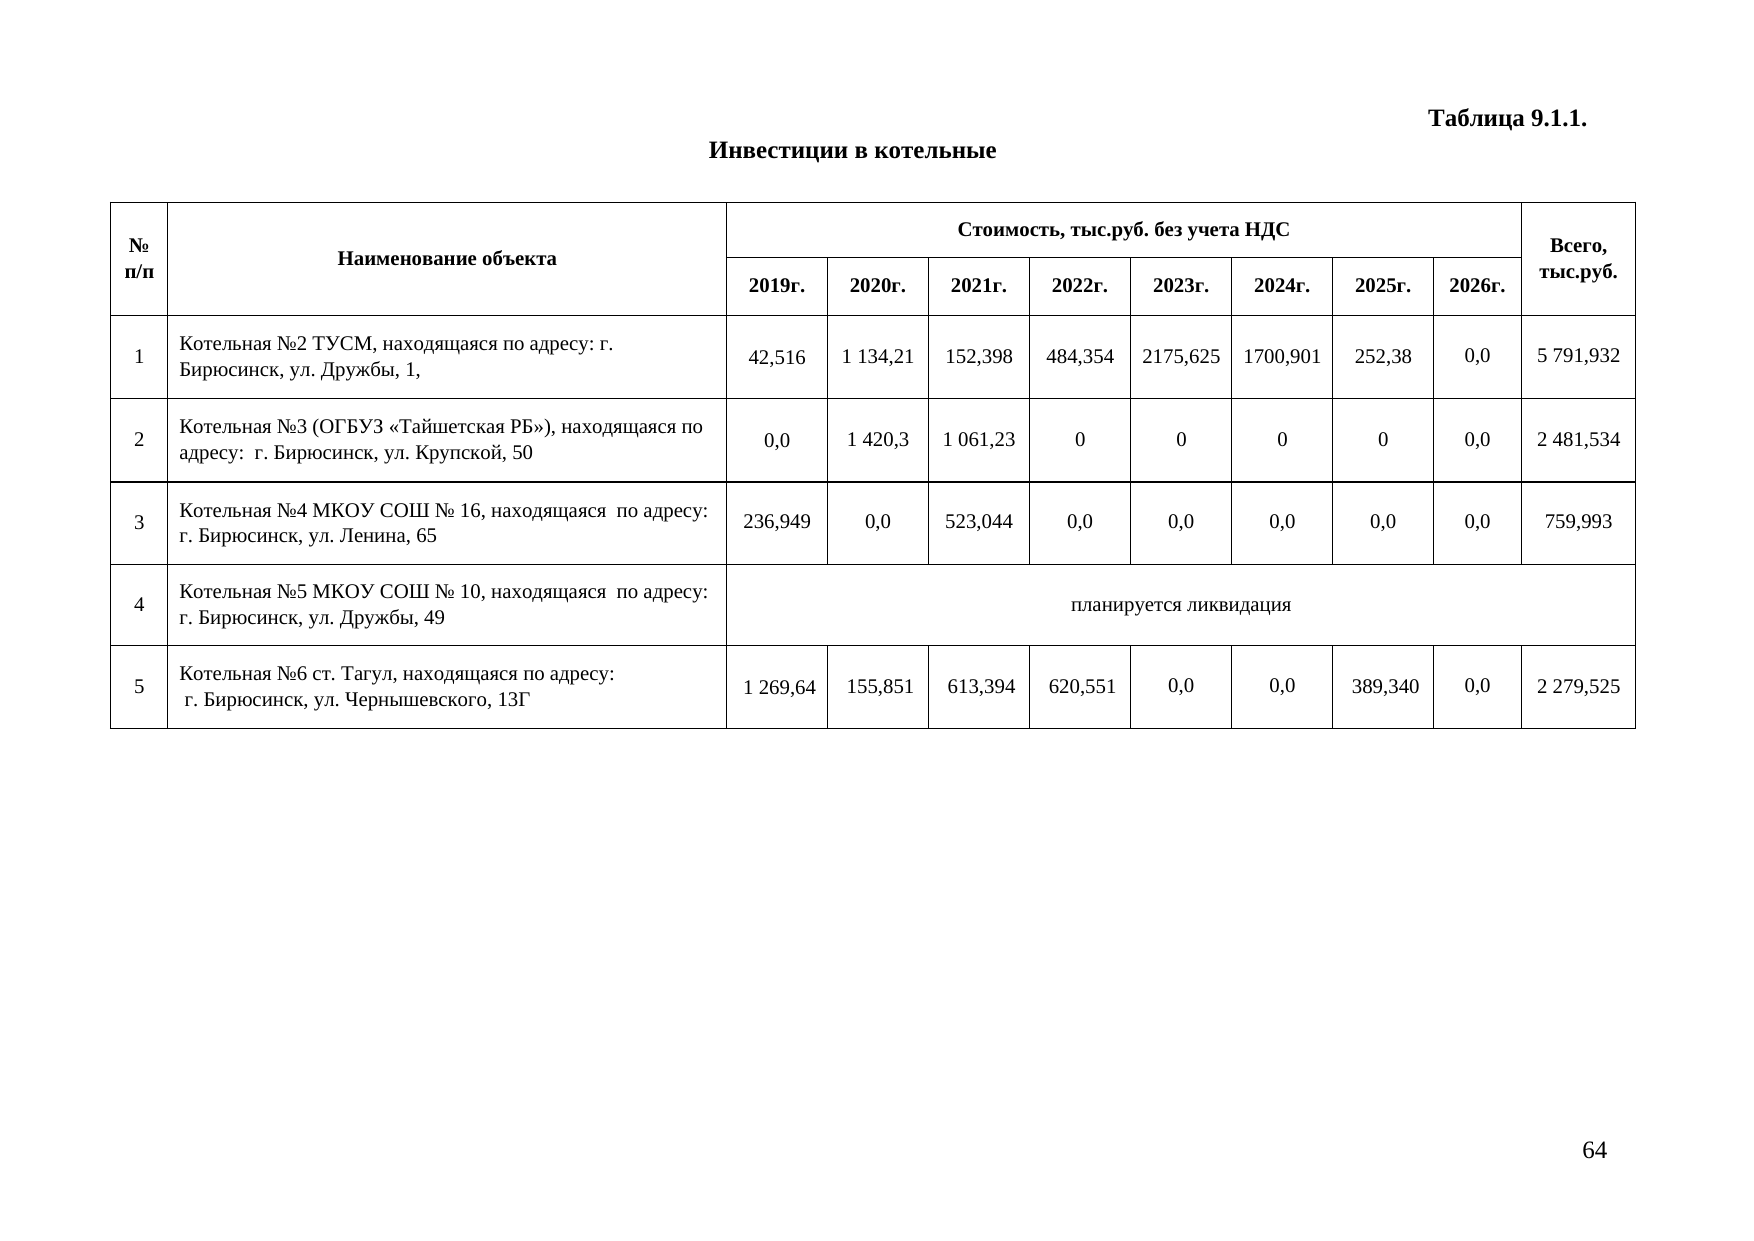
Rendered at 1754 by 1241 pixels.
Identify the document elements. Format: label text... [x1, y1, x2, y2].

text Инвестиции в котельные [79, 136, 1620, 164]
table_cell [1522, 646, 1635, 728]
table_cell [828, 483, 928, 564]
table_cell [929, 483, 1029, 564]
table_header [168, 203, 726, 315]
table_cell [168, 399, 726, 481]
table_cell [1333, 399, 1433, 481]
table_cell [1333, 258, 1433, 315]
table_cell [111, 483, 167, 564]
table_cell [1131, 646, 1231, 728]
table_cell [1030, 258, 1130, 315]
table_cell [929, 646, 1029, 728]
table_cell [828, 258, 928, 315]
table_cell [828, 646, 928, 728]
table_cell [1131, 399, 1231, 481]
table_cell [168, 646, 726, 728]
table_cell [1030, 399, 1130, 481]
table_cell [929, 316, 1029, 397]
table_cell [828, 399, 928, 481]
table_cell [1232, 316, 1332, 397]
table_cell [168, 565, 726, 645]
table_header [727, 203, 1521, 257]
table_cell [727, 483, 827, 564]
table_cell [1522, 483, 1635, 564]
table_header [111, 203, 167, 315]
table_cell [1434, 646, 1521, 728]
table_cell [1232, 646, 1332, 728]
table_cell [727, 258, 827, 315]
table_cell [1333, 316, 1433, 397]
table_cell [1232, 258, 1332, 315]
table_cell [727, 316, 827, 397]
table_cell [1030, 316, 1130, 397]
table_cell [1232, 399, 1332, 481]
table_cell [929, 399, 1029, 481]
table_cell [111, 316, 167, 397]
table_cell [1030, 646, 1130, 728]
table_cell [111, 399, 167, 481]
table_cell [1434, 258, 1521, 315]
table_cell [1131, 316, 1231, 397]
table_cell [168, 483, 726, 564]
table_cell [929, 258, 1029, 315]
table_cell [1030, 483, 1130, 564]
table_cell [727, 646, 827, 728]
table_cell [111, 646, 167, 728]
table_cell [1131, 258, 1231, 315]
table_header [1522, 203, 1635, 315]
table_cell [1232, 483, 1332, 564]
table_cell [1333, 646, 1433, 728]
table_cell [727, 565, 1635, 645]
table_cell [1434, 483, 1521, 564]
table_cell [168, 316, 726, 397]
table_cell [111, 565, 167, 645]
text Таблица 9.1.1. [79, 103, 1587, 131]
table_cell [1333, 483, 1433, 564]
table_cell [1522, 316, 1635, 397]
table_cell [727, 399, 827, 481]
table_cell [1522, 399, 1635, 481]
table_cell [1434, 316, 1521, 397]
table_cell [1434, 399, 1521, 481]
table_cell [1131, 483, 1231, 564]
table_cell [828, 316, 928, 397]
